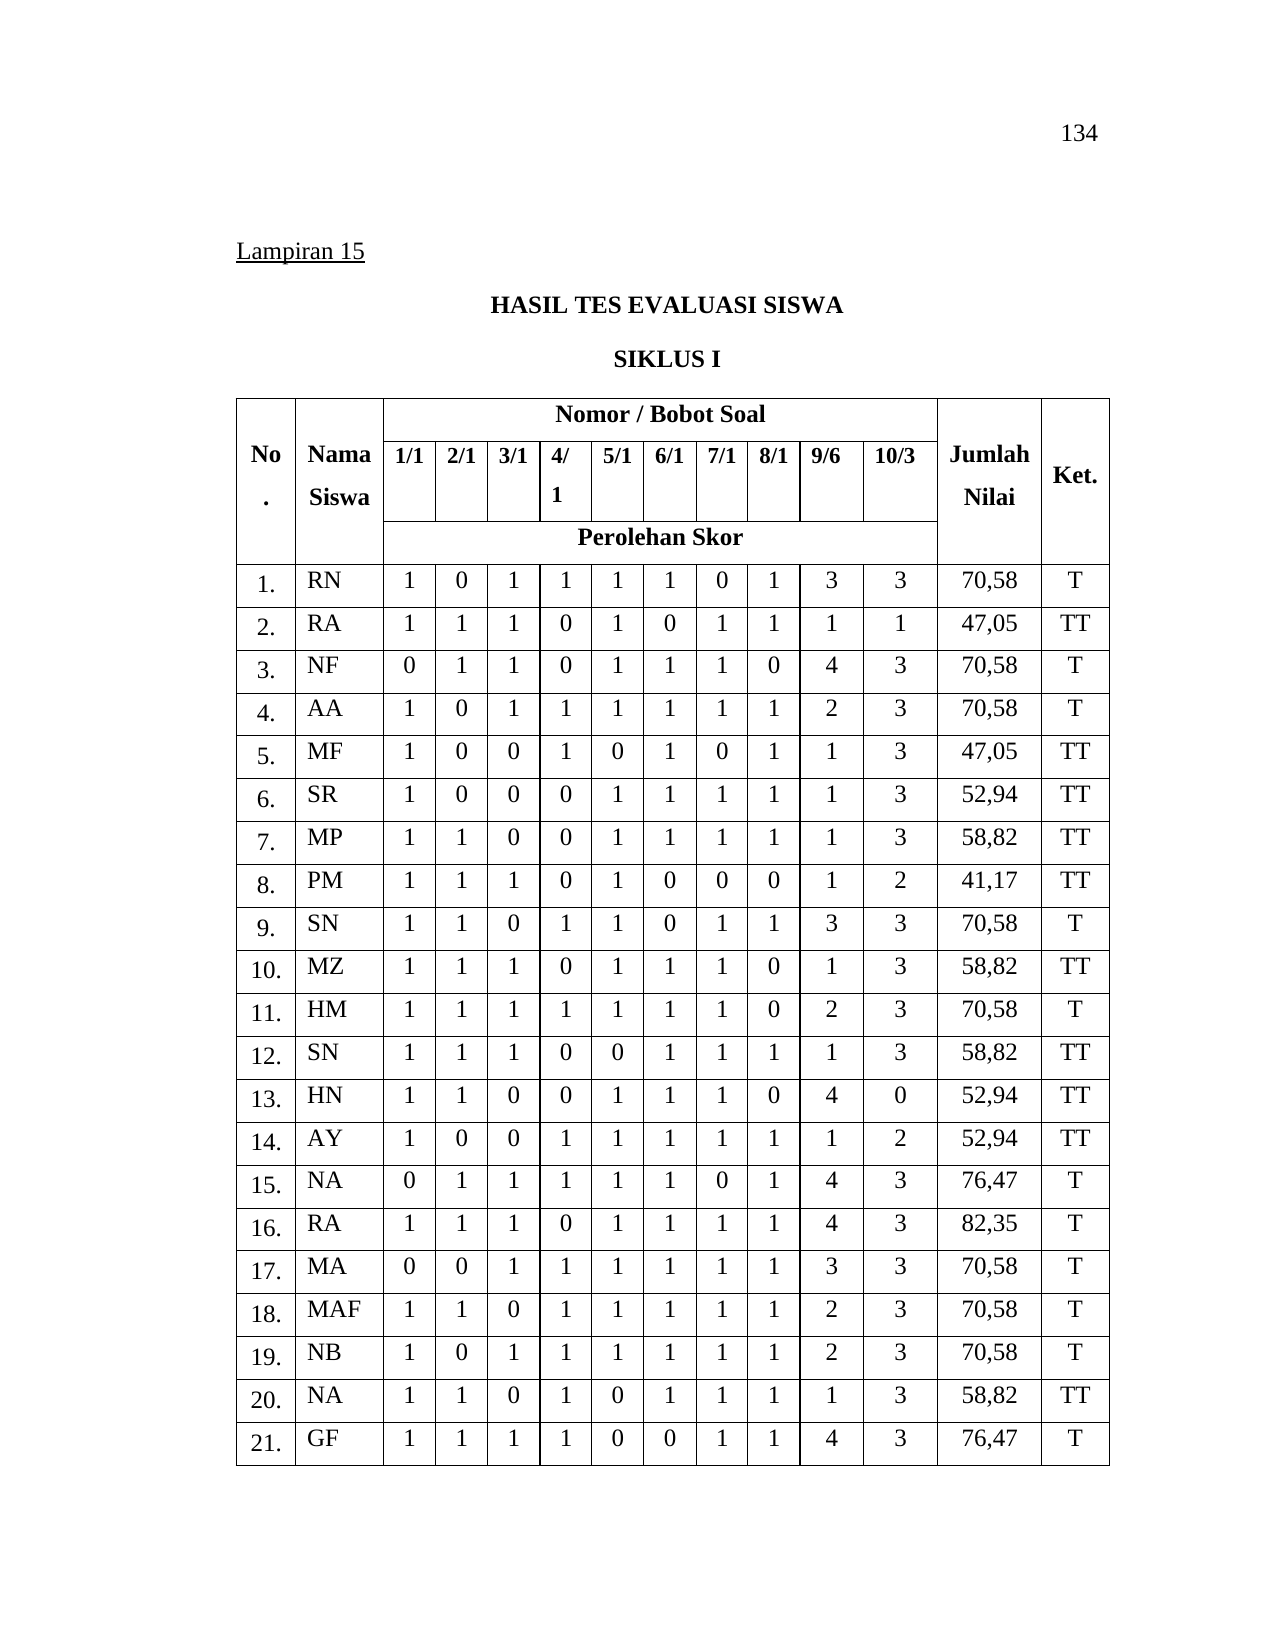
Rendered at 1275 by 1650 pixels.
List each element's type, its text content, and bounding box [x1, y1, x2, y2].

table_cell 1 [697, 1380, 747, 1422]
table_cell TT [1042, 608, 1109, 649]
table_cell 1 [488, 694, 539, 735]
table_cell 1 [697, 951, 747, 993]
table_cell T [1042, 1294, 1109, 1336]
table_cell 1 [592, 865, 643, 907]
table_cell 20. [237, 1380, 295, 1422]
table_cell 1 [697, 1123, 747, 1164]
table_cell 17. [237, 1251, 295, 1293]
table_cell 0 [748, 865, 799, 907]
table_cell 1 [644, 1337, 696, 1379]
table_cell 1 [644, 951, 696, 993]
table_cell 1 [488, 1037, 539, 1079]
table_cell 1 [592, 1209, 643, 1250]
table_cell 0 [697, 565, 747, 607]
table_cell 0 [748, 951, 799, 993]
table_cell 1 [748, 608, 799, 649]
table_cell 3/1 [488, 442, 539, 521]
table_cell 3 [864, 651, 937, 692]
table_cell 1 [488, 651, 539, 692]
table_cell 3 [864, 1037, 937, 1079]
table_cell 1 [488, 565, 539, 607]
table_cell 1 [748, 1209, 799, 1250]
table_header Jumlah Nilai [938, 399, 1041, 564]
table_cell 4. [237, 694, 295, 735]
table_cell 1 [697, 779, 747, 821]
table_cell 0 [748, 994, 799, 1036]
text SIKLUS I [236, 344, 1098, 373]
table_cell 1 [697, 1423, 747, 1465]
table_cell 1 [592, 822, 643, 864]
table_cell 1 [384, 736, 435, 778]
table_cell RA [296, 608, 383, 649]
table_cell 70,58 [938, 1294, 1041, 1336]
table_cell 52,94 [938, 779, 1041, 821]
table_cell 1 [384, 951, 435, 993]
table_cell 82,35 [938, 1209, 1041, 1250]
table_cell 1 [488, 1209, 539, 1250]
table_cell 1 [384, 822, 435, 864]
table_cell 1 [541, 908, 591, 950]
table_cell 2 [864, 1123, 937, 1164]
table_cell 3 [864, 822, 937, 864]
table_cell 7. [237, 822, 295, 864]
table_cell 1 [436, 865, 487, 907]
table_cell 0 [592, 1037, 643, 1079]
table_cell 3 [864, 1209, 937, 1250]
table_cell 1 [644, 822, 696, 864]
table_cell 1 [644, 1166, 696, 1207]
table_cell 5/1 [592, 442, 643, 521]
table_cell TT [1042, 951, 1109, 993]
table_cell 1 [541, 1337, 591, 1379]
table_cell 1 [541, 1294, 591, 1336]
table_cell 1 [644, 779, 696, 821]
table_cell 1 [541, 1123, 591, 1164]
table_cell 2 [801, 1294, 863, 1336]
table_cell 1 [697, 608, 747, 649]
table_cell 0 [541, 651, 591, 692]
table_cell 1 [644, 1209, 696, 1250]
table_cell 0 [748, 651, 799, 692]
table_cell 2. [237, 608, 295, 649]
table_cell SN [296, 908, 383, 950]
table_cell 3 [801, 1251, 863, 1293]
table_cell 0 [697, 1166, 747, 1207]
table_cell 0 [436, 1123, 487, 1164]
table_cell 1 [384, 1080, 435, 1122]
table_cell 3 [864, 736, 937, 778]
table_cell 0 [436, 1337, 487, 1379]
table_cell 1 [644, 565, 696, 607]
table_cell 2 [801, 994, 863, 1036]
table_cell 0 [488, 736, 539, 778]
table_cell 0 [384, 1251, 435, 1293]
table_cell 1 [748, 822, 799, 864]
table_cell 21. [237, 1423, 295, 1465]
table_cell TT [1042, 736, 1109, 778]
table_cell 1 [748, 565, 799, 607]
table_cell 76,47 [938, 1423, 1041, 1465]
table_cell 1 [697, 908, 747, 950]
table_cell 3 [864, 694, 937, 735]
table_cell 1 [748, 736, 799, 778]
table_cell 1 [384, 1209, 435, 1250]
table_cell 58,82 [938, 951, 1041, 993]
table_cell 58,82 [938, 822, 1041, 864]
table_cell 1 [436, 1209, 487, 1250]
table_cell 1 [801, 822, 863, 864]
table_cell 52,94 [938, 1080, 1041, 1122]
table_cell 1 [592, 608, 643, 649]
table_cell 0 [748, 1080, 799, 1122]
table_header Ket. [1042, 399, 1109, 564]
table_cell T [1042, 908, 1109, 950]
table_cell 1 [541, 694, 591, 735]
table_cell 1 [488, 951, 539, 993]
table_cell 70,58 [938, 1337, 1041, 1379]
table_cell 1 [436, 651, 487, 692]
table_cell 1 [541, 1380, 591, 1422]
table_cell 3 [801, 908, 863, 950]
table_cell 3 [864, 1380, 937, 1422]
table_cell T [1042, 565, 1109, 607]
table_cell 1 [436, 908, 487, 950]
table_cell 70,58 [938, 651, 1041, 692]
table_cell 3 [864, 565, 937, 607]
table_cell 5. [237, 736, 295, 778]
table_cell 6/1 [644, 442, 696, 521]
table_cell 4/1 [541, 442, 591, 521]
table_header No. [237, 399, 295, 564]
table_cell 1 [748, 694, 799, 735]
table_cell 0 [488, 1080, 539, 1122]
table_cell 0 [592, 1380, 643, 1422]
table_cell 1 [697, 1251, 747, 1293]
table_cell HN [296, 1080, 383, 1122]
table_cell 1 [592, 1123, 643, 1164]
table_cell NA [296, 1380, 383, 1422]
table_cell 0 [541, 951, 591, 993]
table_cell GF [296, 1423, 383, 1465]
table_cell 1 [697, 651, 747, 692]
table_cell 1 [436, 1037, 487, 1079]
table_cell 1 [748, 1037, 799, 1079]
table_cell 16. [237, 1209, 295, 1250]
table_cell T [1042, 651, 1109, 692]
table_cell 70,58 [938, 694, 1041, 735]
table_cell 1 [384, 1337, 435, 1379]
table_cell 0 [384, 651, 435, 692]
table_cell 3 [864, 1294, 937, 1336]
table_cell 1 [384, 565, 435, 607]
table_cell 3 [864, 908, 937, 950]
table_cell 4 [801, 1209, 863, 1250]
table_cell 3 [801, 565, 863, 607]
table_cell 1 [801, 608, 863, 649]
table_cell 1 [801, 1123, 863, 1164]
table_cell 41,17 [938, 865, 1041, 907]
table_cell 4 [801, 651, 863, 692]
table_cell 0 [436, 694, 487, 735]
table_cell 1 [801, 1037, 863, 1079]
table_cell 0 [592, 1423, 643, 1465]
table_cell 1 [801, 865, 863, 907]
table_cell 13. [237, 1080, 295, 1122]
table_cell MAF [296, 1294, 383, 1336]
table_cell 6. [237, 779, 295, 821]
table_cell 7/1 [697, 442, 747, 521]
table_cell 58,82 [938, 1380, 1041, 1422]
table_cell 1 [488, 1423, 539, 1465]
table_cell 0 [436, 1251, 487, 1293]
table_cell 1 [644, 1037, 696, 1079]
table_cell 1 [436, 1423, 487, 1465]
table_cell 1 [697, 994, 747, 1036]
table_cell 1 [592, 779, 643, 821]
table_cell 0 [697, 736, 747, 778]
table_cell MP [296, 822, 383, 864]
table_cell 1 [748, 1294, 799, 1336]
table_cell TT [1042, 779, 1109, 821]
table_cell TT [1042, 822, 1109, 864]
table_cell 1 [436, 1080, 487, 1122]
table_cell 1 [436, 951, 487, 993]
table_cell TT [1042, 1080, 1109, 1122]
table_cell 1 [592, 908, 643, 950]
table_cell 1 [644, 736, 696, 778]
table_cell 1 [384, 994, 435, 1036]
table_cell 1 [541, 1166, 591, 1207]
table_cell 1 [384, 1294, 435, 1336]
table_cell 1 [748, 779, 799, 821]
table_cell 1 [384, 1423, 435, 1465]
table_cell 0 [541, 865, 591, 907]
table_cell RN [296, 565, 383, 607]
table_cell 1 [801, 1380, 863, 1422]
table_cell 1 [644, 1380, 696, 1422]
table_cell MZ [296, 951, 383, 993]
table_cell 3 [864, 1337, 937, 1379]
table_cell RA [296, 1209, 383, 1250]
table_cell TT [1042, 1380, 1109, 1422]
table_cell 1 [384, 694, 435, 735]
table_cell 3 [864, 951, 937, 993]
table_cell SR [296, 779, 383, 821]
table_cell T [1042, 1337, 1109, 1379]
table_cell 3 [864, 779, 937, 821]
table_cell 1 [436, 608, 487, 649]
table_cell 0 [592, 736, 643, 778]
table_cell 1 [592, 1166, 643, 1207]
table_cell 0 [644, 908, 696, 950]
table_cell 8. [237, 865, 295, 907]
table_cell 1 [541, 1251, 591, 1293]
table_cell 1 [541, 1423, 591, 1465]
table_cell 1 [384, 608, 435, 649]
table_cell 1 [697, 1337, 747, 1379]
table_cell 52,94 [938, 1123, 1041, 1164]
table_cell TT [1042, 1123, 1109, 1164]
table_cell 9/6 [801, 442, 863, 521]
table_cell 14. [237, 1123, 295, 1164]
table_cell 0 [644, 608, 696, 649]
table_cell 1 [592, 565, 643, 607]
table_cell T [1042, 1166, 1109, 1207]
table_cell 1 [644, 994, 696, 1036]
table_cell 12. [237, 1037, 295, 1079]
table_cell 0 [436, 779, 487, 821]
table_cell 1 [592, 1294, 643, 1336]
table_cell T [1042, 1251, 1109, 1293]
table_cell 1. [237, 565, 295, 607]
table_cell 1 [488, 865, 539, 907]
table_cell 1 [864, 608, 937, 649]
table_cell 1 [436, 1294, 487, 1336]
table_cell PM [296, 865, 383, 907]
table_cell 0 [644, 865, 696, 907]
table_cell 10/3 [864, 442, 937, 521]
table_cell 1/1 [384, 442, 435, 521]
table_cell 1 [488, 1166, 539, 1207]
table_cell 1 [436, 1166, 487, 1207]
table_cell 58,82 [938, 1037, 1041, 1079]
table_cell 1 [488, 1251, 539, 1293]
table_cell 8/1 [748, 442, 799, 521]
table_cell 1 [541, 736, 591, 778]
table_cell 1 [644, 1294, 696, 1336]
table_cell 0 [541, 822, 591, 864]
table_cell 1 [592, 1337, 643, 1379]
table_cell 1 [801, 736, 863, 778]
table_cell 1 [697, 1037, 747, 1079]
table_cell 1 [592, 1080, 643, 1122]
table_cell 1 [748, 1423, 799, 1465]
table_cell 1 [644, 1251, 696, 1293]
table_cell 0 [384, 1166, 435, 1207]
table_cell 1 [592, 1251, 643, 1293]
table_cell NF [296, 651, 383, 692]
table_cell 9. [237, 908, 295, 950]
table_cell T [1042, 694, 1109, 735]
table_cell 0 [541, 779, 591, 821]
table_cell 3. [237, 651, 295, 692]
table_cell 1 [436, 822, 487, 864]
table_cell 1 [697, 694, 747, 735]
table_cell 2/1 [436, 442, 487, 521]
table_cell 0 [488, 1294, 539, 1336]
table_cell 0 [488, 779, 539, 821]
table_cell T [1042, 994, 1109, 1036]
table_cell 1 [384, 779, 435, 821]
table_cell 0 [541, 1037, 591, 1079]
table_cell 1 [436, 994, 487, 1036]
table_cell 4 [801, 1166, 863, 1207]
table_cell 15. [237, 1166, 295, 1207]
table_cell 1 [592, 651, 643, 692]
text HASIL TES EVALUASI SISWA [236, 290, 1098, 319]
table_cell NA [296, 1166, 383, 1207]
table_cell 0 [541, 1209, 591, 1250]
table_cell 0 [436, 565, 487, 607]
table_header Nama Siswa [296, 399, 383, 564]
table_cell 0 [488, 822, 539, 864]
table_cell NB [296, 1337, 383, 1379]
table_cell 0 [541, 608, 591, 649]
table_cell TT [1042, 865, 1109, 907]
table_cell 1 [801, 779, 863, 821]
table_cell HM [296, 994, 383, 1036]
table_cell 1 [488, 1337, 539, 1379]
text Lampiran 15 [236, 236, 1098, 265]
table_cell T [1042, 1209, 1109, 1250]
table_cell 0 [541, 1080, 591, 1122]
table_cell 1 [541, 565, 591, 607]
table_cell MF [296, 736, 383, 778]
table_cell 0 [697, 865, 747, 907]
table_cell 70,58 [938, 565, 1041, 607]
table_cell 2 [801, 694, 863, 735]
table_cell 70,58 [938, 908, 1041, 950]
table_cell 1 [488, 994, 539, 1036]
table_cell AA [296, 694, 383, 735]
table_cell 1 [644, 651, 696, 692]
table_cell 2 [801, 1337, 863, 1379]
table_cell 3 [864, 1251, 937, 1293]
table_cell 1 [748, 1337, 799, 1379]
table_cell 4 [801, 1423, 863, 1465]
table_cell 1 [748, 1123, 799, 1164]
table_cell 1 [697, 1209, 747, 1250]
table_cell 1 [592, 694, 643, 735]
table_cell TT [1042, 1037, 1109, 1079]
table_cell 3 [864, 994, 937, 1036]
table_cell SN [296, 1037, 383, 1079]
table_cell 70,58 [938, 1251, 1041, 1293]
table_cell 18. [237, 1294, 295, 1336]
table_cell 0 [488, 1123, 539, 1164]
table_cell 1 [801, 951, 863, 993]
table_cell 1 [384, 1380, 435, 1422]
table_cell 76,47 [938, 1166, 1041, 1207]
table_cell 4 [801, 1080, 863, 1122]
table_cell 0 [488, 1380, 539, 1422]
table_cell Perolehan Skor [384, 522, 937, 564]
table_cell 1 [697, 822, 747, 864]
table_cell 1 [384, 1123, 435, 1164]
table_cell 1 [541, 994, 591, 1036]
table_cell 0 [436, 736, 487, 778]
table_cell 0 [488, 908, 539, 950]
table_cell T [1042, 1423, 1109, 1465]
table_header Nomor / Bobot Soal [384, 399, 937, 441]
table_cell 3 [864, 1166, 937, 1207]
table_cell 1 [748, 908, 799, 950]
table_cell 1 [384, 908, 435, 950]
table_cell 47,05 [938, 736, 1041, 778]
table_cell 0 [864, 1080, 937, 1122]
table_cell 1 [488, 608, 539, 649]
table_cell AY [296, 1123, 383, 1164]
table_cell 1 [748, 1380, 799, 1422]
table_cell 10. [237, 951, 295, 993]
table_cell 1 [384, 865, 435, 907]
table_cell 1 [644, 1123, 696, 1164]
table_cell 47,05 [938, 608, 1041, 649]
table_cell 1 [697, 1080, 747, 1122]
table_cell 1 [592, 994, 643, 1036]
table_cell 19. [237, 1337, 295, 1379]
table_cell 1 [748, 1251, 799, 1293]
table_cell 1 [384, 1037, 435, 1079]
table_cell 1 [592, 951, 643, 993]
table_cell 2 [864, 865, 937, 907]
table_cell 1 [697, 1294, 747, 1336]
table_cell 11. [237, 994, 295, 1036]
table_cell 1 [644, 1080, 696, 1122]
table_cell 1 [644, 694, 696, 735]
table_cell 1 [748, 1166, 799, 1207]
table_cell MA [296, 1251, 383, 1293]
table_cell 1 [436, 1380, 487, 1422]
table_cell 3 [864, 1423, 937, 1465]
table_cell 0 [644, 1423, 696, 1465]
table_cell 70,58 [938, 994, 1041, 1036]
